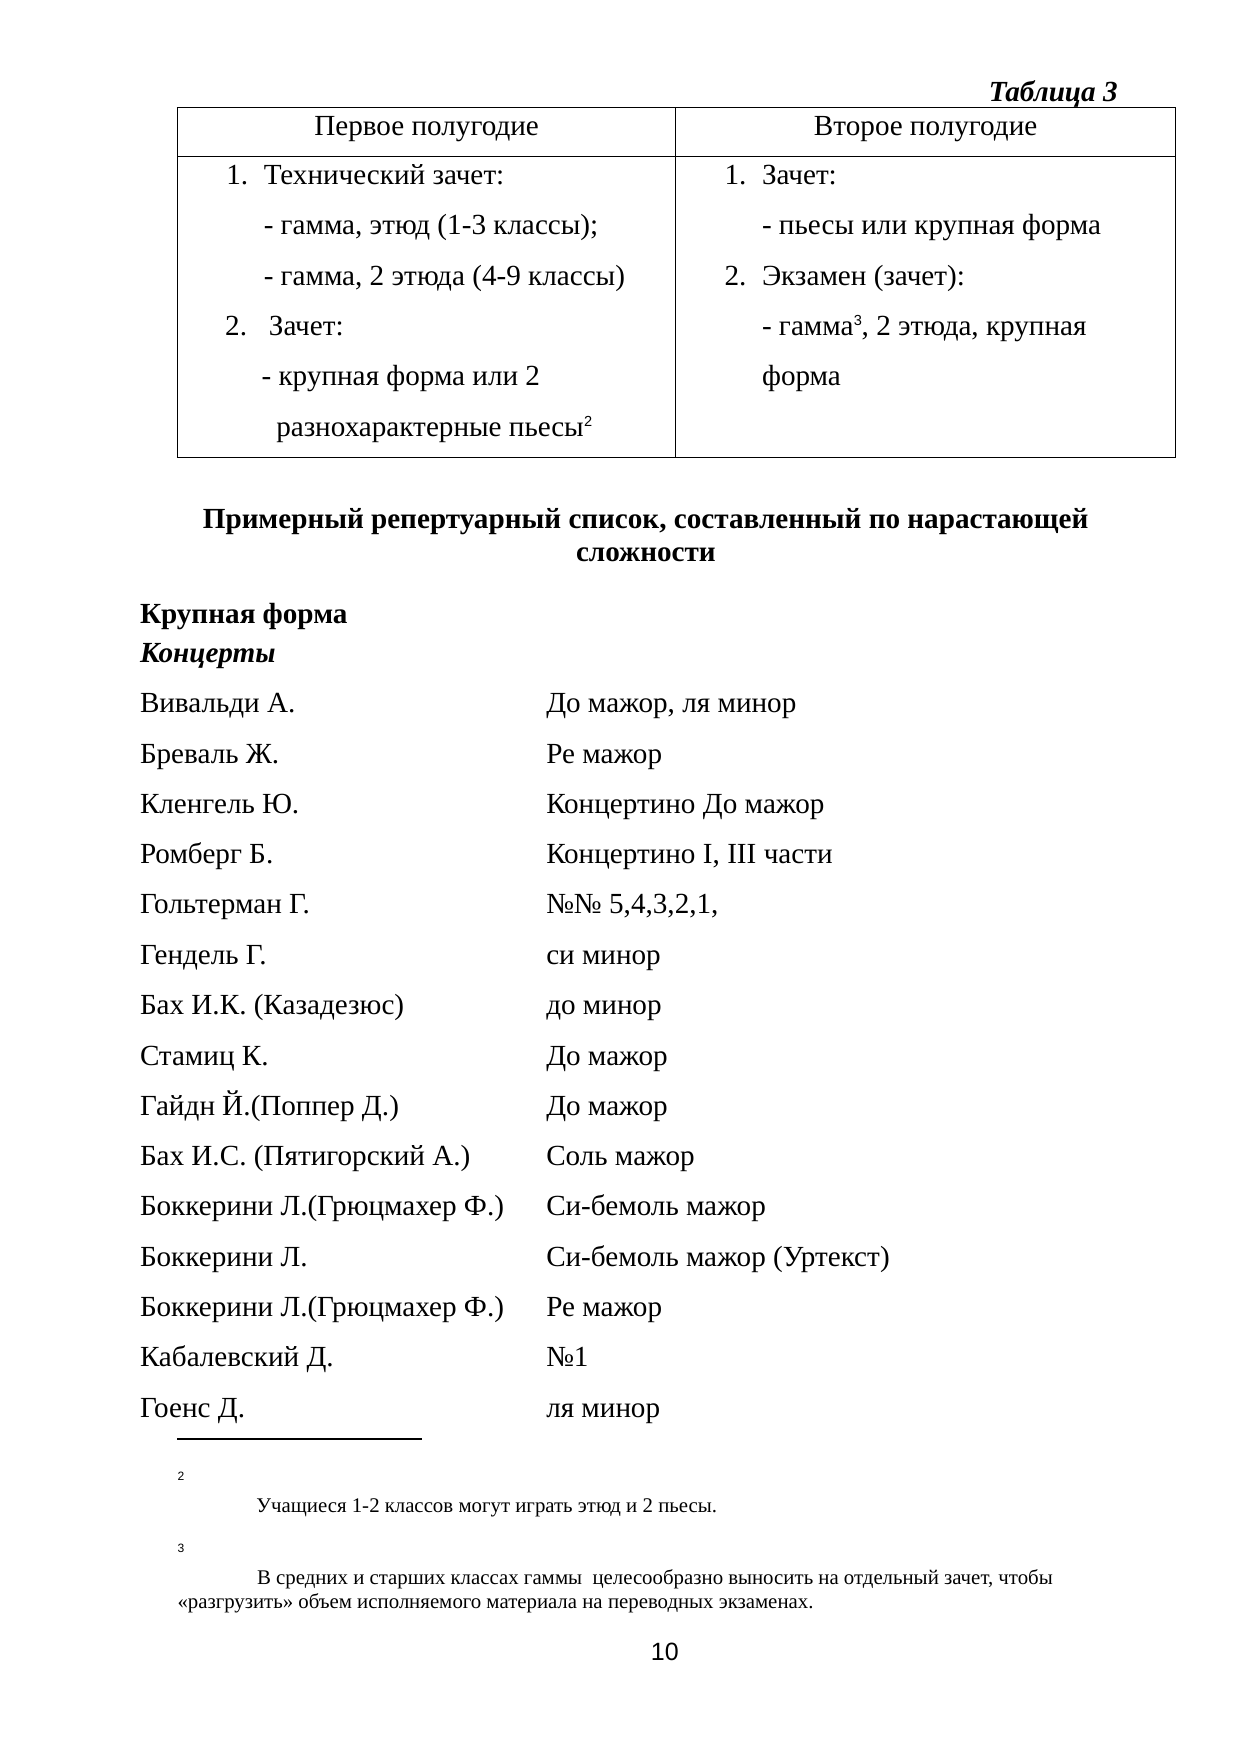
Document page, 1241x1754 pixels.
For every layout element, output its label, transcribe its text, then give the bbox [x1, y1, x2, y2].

text Боккерини Л.(Грюцмахер Ф.) Ре мажор [140, 1289, 1152, 1323]
text Ромберг Б. Концертино I, III части [140, 836, 1152, 870]
text Гольтерман Г. №№ 5,4,3,2,1, [140, 887, 1152, 920]
text Кабалевский Д. №1 [140, 1339, 1152, 1373]
text Бах И.К. (Казадезюс) до минор [140, 987, 1152, 1021]
text Боккерини Л.(Грюцмахер Ф.) Си-бемоль мажор [140, 1188, 1152, 1222]
text Бах И.С. (Пятигорский А.) Соль мажор [140, 1138, 1152, 1172]
text Гендель Г. си минор [140, 937, 1152, 971]
text Боккерини Л. Си-бемоль мажор (Уртекст) [140, 1239, 1152, 1272]
text Гайдн Й.(Поппер Д.) До мажор [140, 1088, 1152, 1121]
text Бреваль Ж. Ре мажор [140, 736, 1152, 769]
table_cell Технический зачет: - гамма, этюд (1-3 классы); - гамма, 2 этюда (4-9 классы) 2. Зачет: - крупная форма или 2 разнохарактерные пьесы [178, 157, 675, 457]
text Концерты [140, 635, 1152, 669]
text Крупная форма [140, 597, 1152, 630]
table_header Второе полугодие [676, 108, 1175, 156]
table_header Первое полугодие [178, 108, 675, 156]
text Гоенс Д. ля минор [140, 1390, 1152, 1423]
text Вивальди А. До мажор, ля минор [140, 685, 1152, 719]
text Стамиц К. До мажор [140, 1038, 1152, 1071]
text Кленгель Ю. Концертино До мажор [140, 786, 1152, 819]
text Примерный репертуарный список, составленный по нарастающей сложности [140, 501, 1152, 568]
table_cell Зачет: - пьесы или крупная форма Экзамен (зачет): - гамма, 2 этюда, крупная форма [676, 157, 1175, 457]
text Таблица 3 [177, 74, 1152, 107]
